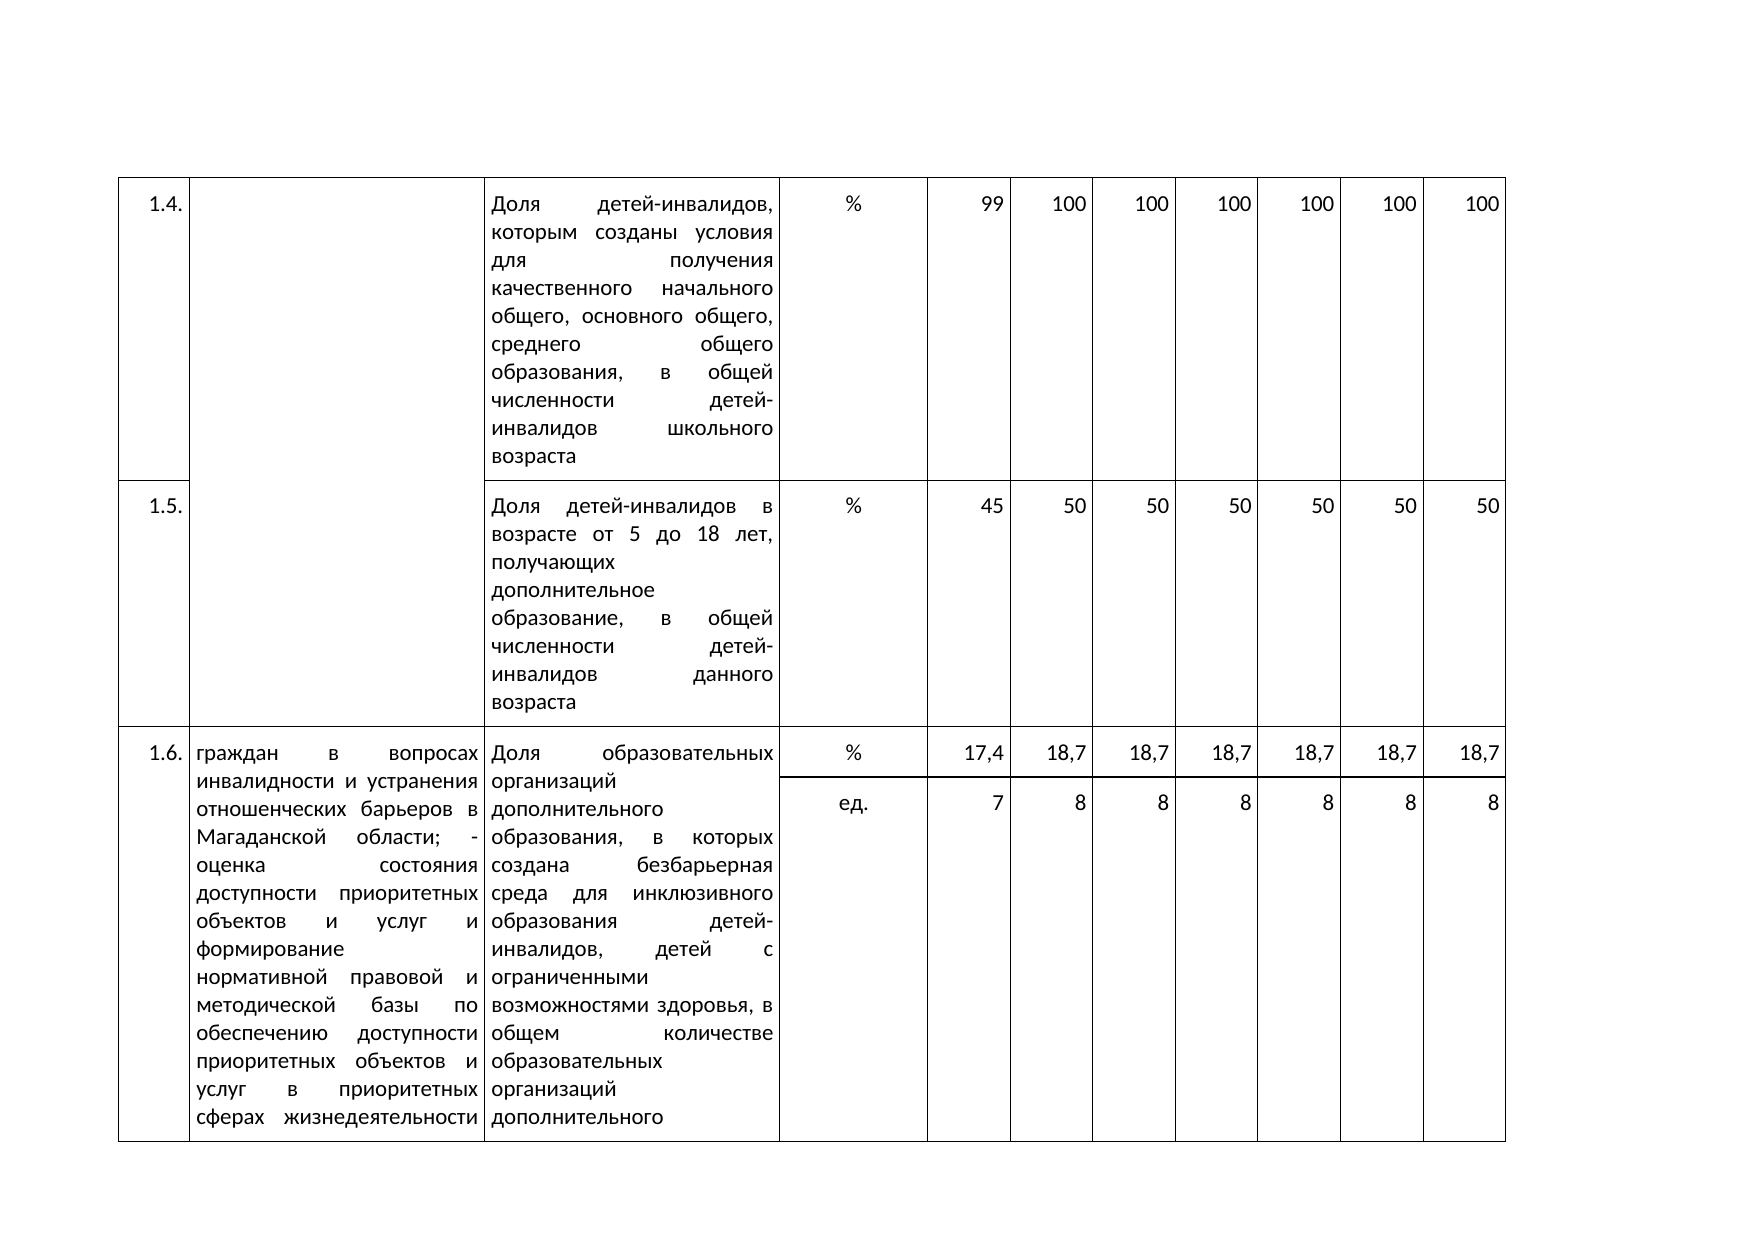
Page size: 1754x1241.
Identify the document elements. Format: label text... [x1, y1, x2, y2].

table_cell 50 [1093, 481, 1175, 726]
table_cell % [780, 481, 927, 726]
table_cell 8 [1093, 778, 1175, 1141]
table_cell 1.4. [119, 178, 189, 480]
table_cell % [780, 727, 927, 776]
table_cell 8 [1011, 778, 1092, 1141]
table_cell 1.5. [119, 481, 189, 726]
table_cell 18,7 [1341, 727, 1423, 776]
table_cell 18,7 [1424, 727, 1505, 776]
table_cell % [780, 178, 927, 480]
table_cell 100 [1011, 178, 1092, 480]
table_cell ед. [780, 778, 927, 1141]
table_cell 50 [1258, 481, 1340, 726]
table_cell 8 [1424, 778, 1505, 1141]
table_cell 50 [1176, 481, 1257, 726]
table_cell 18,7 [1258, 727, 1340, 776]
table_cell Доля детей-инвалидов, которым созданы условия для получения качественного начального общего, основного общего, среднего общего образования, в общей численности детей-инвалидов школьного возраста [485, 178, 779, 480]
table_cell граждан в вопросах инвалидности и устранения отношенческих барьеров в Магаданской области; - оценка состояния доступности приоритетных объектов и услуг и формирование нормативной правовой и методической базы по обеспечению доступности приоритетных объектов и услуг в приоритетных сферах жизнедеятельности инвалидов и других МГН в Магаданской области; - формирование условий для беспрепятственного доступа инвалидов и других МГН к приоритетным объектам и услугам в сфере социальной защиты, занятости, здравоохранения, культуры, образования, транспортной и пешеходной инфраструктуры, информации и связи, физической культуры и спорта в Магаданской области [190, 727, 484, 1141]
table_cell Доля детей-инвалидов в возрасте от 5 до 18 лет, получающих дополнительное образование, в общей численности детей-инвалидов данного возраста [485, 481, 779, 726]
table_cell 100 [1176, 178, 1257, 480]
table_cell 8 [1341, 778, 1423, 1141]
table_cell 18,7 [1011, 727, 1092, 776]
table_cell 100 [1424, 178, 1505, 480]
table_cell 45 [928, 481, 1010, 726]
table_cell 100 [1341, 178, 1423, 480]
table_cell 7 [928, 778, 1010, 1141]
table_cell 8 [1176, 778, 1257, 1141]
table_cell 18,7 [1176, 727, 1257, 776]
table_cell 99 [928, 178, 1010, 480]
table_cell 50 [1011, 481, 1092, 726]
table_cell 100 [1258, 178, 1340, 480]
table_cell 18,7 [1093, 727, 1175, 776]
table_cell 50 [1424, 481, 1505, 726]
table_cell 1.6. [119, 727, 189, 1141]
table_cell 17,4 [928, 727, 1010, 776]
table_cell Доля образовательных организаций дополнительного образования, в которых создана безбарьерная среда для инклюзивного образования детей-инвалидов, детей с ограниченными возможностями здоровья, в общем количестве образовательных организаций дополнительного образования [485, 727, 779, 1141]
table_cell 50 [1341, 481, 1423, 726]
table_cell 100 [1093, 178, 1175, 480]
table_cell 8 [1258, 778, 1340, 1141]
